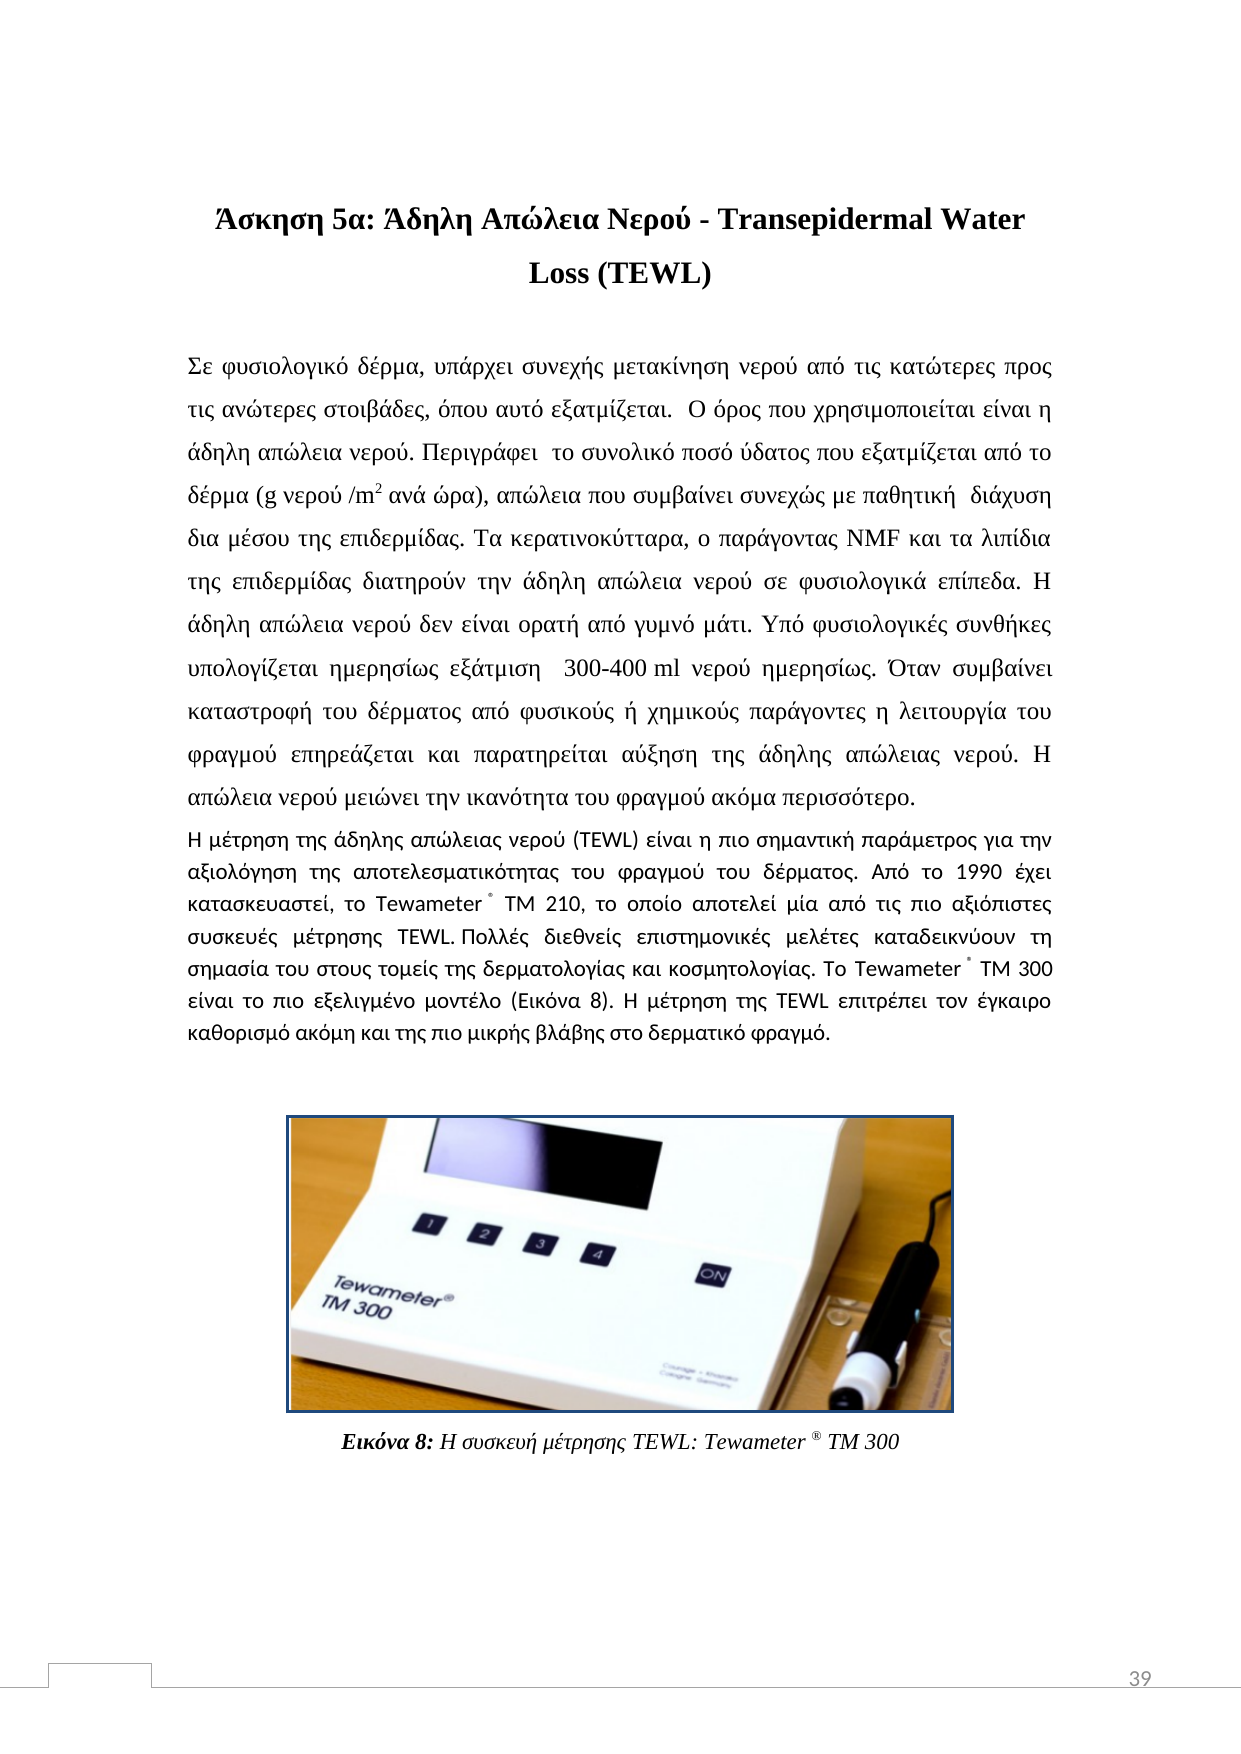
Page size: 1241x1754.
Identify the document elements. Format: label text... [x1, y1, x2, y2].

text Σε φυσιολογικό δέρμα, υπάρχει συνεχής μετακίνηση νερού από τις κατώτερες προς τις ανώτερες στοιβάδες, όπου αυτό εξατμίζεται. Ο όρος που χρησιμοποιείται είναι η άδηλη απώλεια νερού. Περιγράφει το συνολικό ποσό ύδατος που εξατμίζεται από το δέρμα (g νερού /m2 ανά ώρα), απώλεια που συμβαίνει συνεχώς με παθητική διάχυση δια μέσου της επιδερμίδας. Τα κερατινοκύτταρα, ο παράγοντας NMF και τα λιπίδια της επιδερμίδας διατηρούν την άδηλη απώλεια νερού σε φυσιολογικά επίπεδα. Η άδηλη απώλεια νερού δεν είναι ορατή από γυμνό μάτι. Υπό φυσιολογικές συνθήκες υπολογίζεται ημερησίως εξάτμιση 300-400 ml νερού ημερησίως. Όταν συμβαίνει καταστροφή του δέρματος από φυσικούς ή χημικούς παράγοντες η λειτουργία του φραγμού επηρεάζεται και παρατηρείται αύξηση της άδηλης απώλειας νερού. Η απώλεια νερού μειώνει την ικανότητα του φραγμού ακόμα περισσότερο. [187, 351, 1053, 811]
text Εικόνα 8: Η συσκευή μέτρησης TEWL: Tewameter ® TM 300 [187, 1428, 1053, 1454]
subtitle Άσκηση 5α: Άδηλη Απώλεια Νερού - Transepidermal Water Loss (TEWL) [187, 200, 1053, 290]
picture [289, 1118, 951, 1410]
text Η μέτρηση της άδηλης απώλειας νερού (TEWL) είναι η πιο σημαντική παράμετρος για την αξιολόγηση της αποτελεσματικότητας του φραγμού του δέρματος. Από το 1990 έχει κατασκευαστεί, το Tewameter ® TM 210, το οποίο αποτελεί μία από τις πιο αξιόπιστες συσκευές μέτρησης TEWL. Πολλές διεθνείς επιστημονικές μελέτες καταδεικνύουν τη σημασία του στους τομείς της δερματολογίας και κοσμητολογίας. Το Tewameter ® TM 300 είναι το πιο εξελιγμένο μοντέλο (Εικόνα 8). Η μέτρηση της TEWL επιτρέπει τον έγκαιρο καθορισμό ακόμη και της πιο μικρής βλάβης στο δερματικό φραγμό. [187, 825, 1053, 1046]
